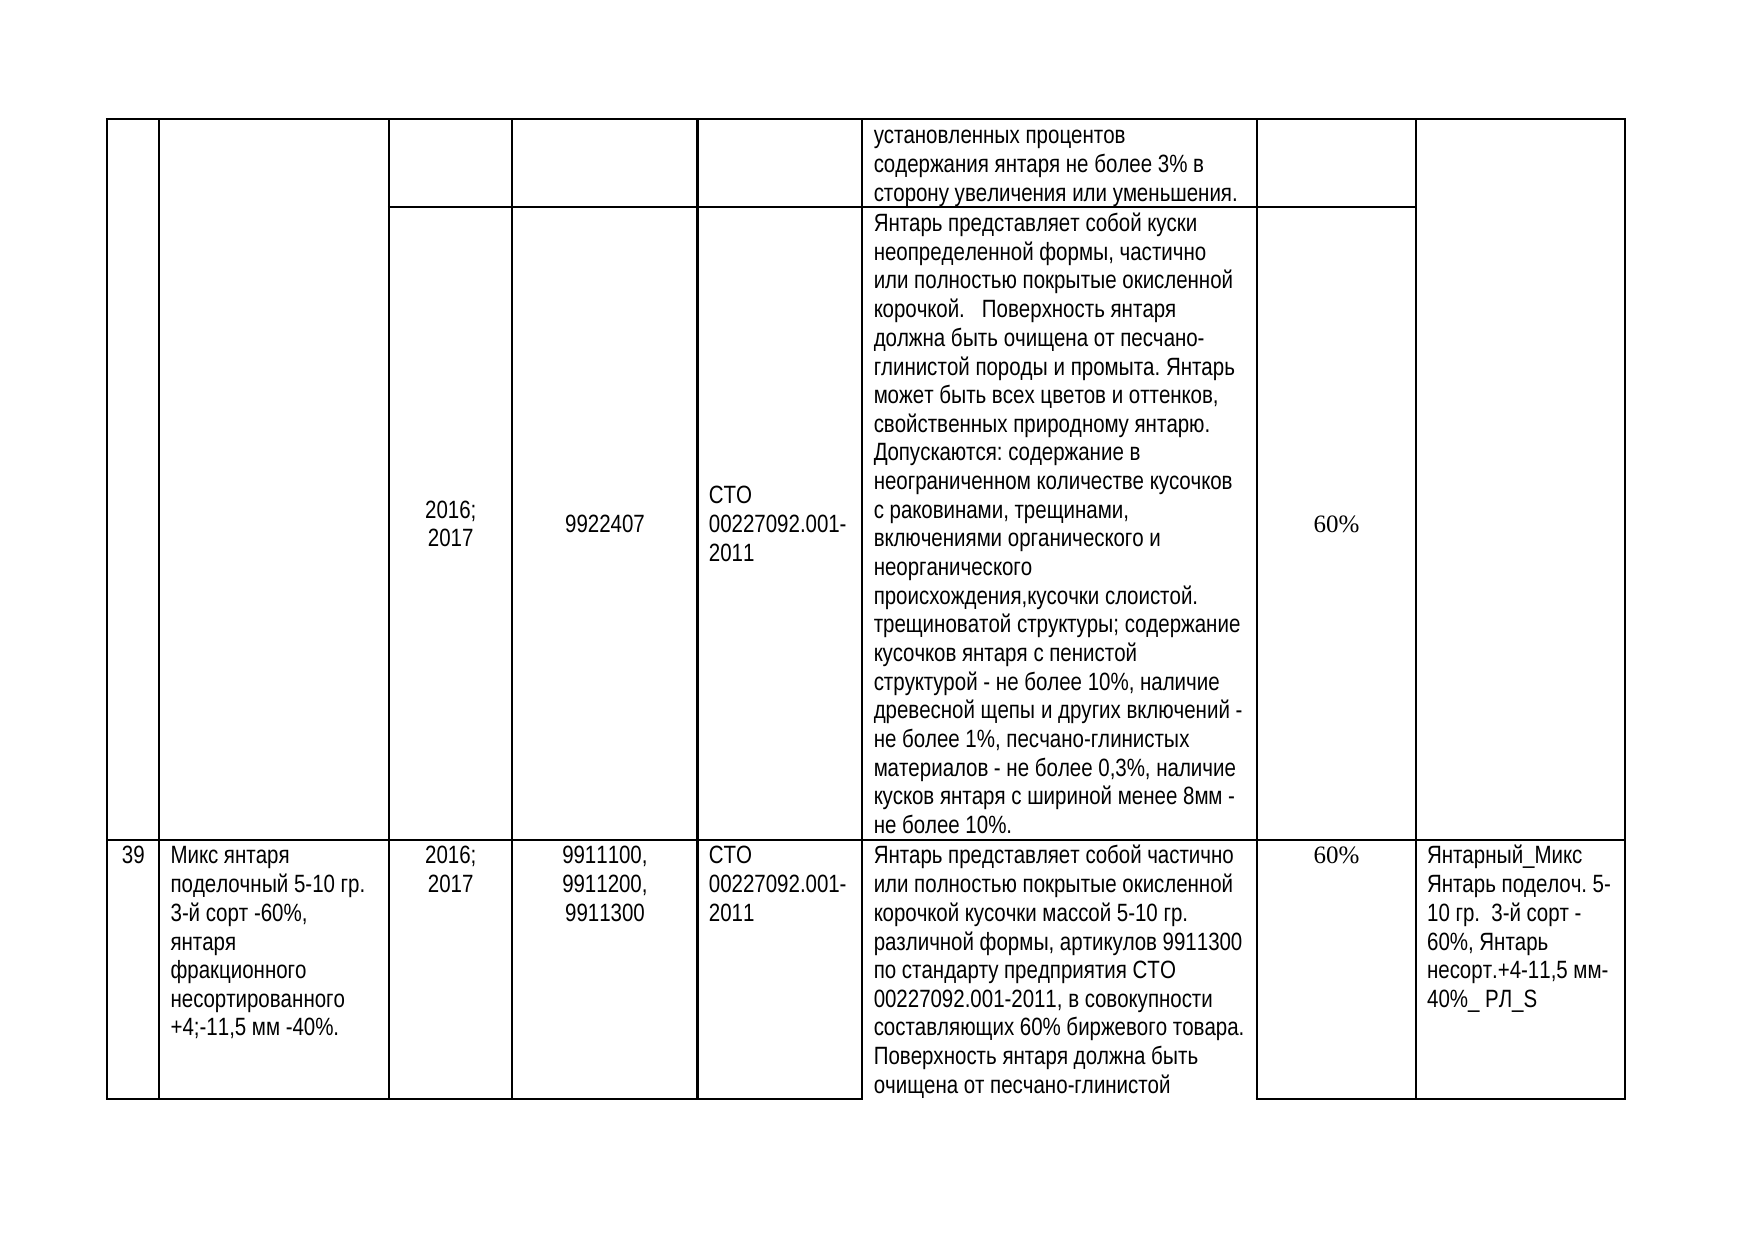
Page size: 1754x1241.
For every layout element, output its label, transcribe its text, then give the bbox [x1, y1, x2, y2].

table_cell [160, 841, 388, 1098]
table_cell 9922407 [513, 208, 696, 838]
table_cell 2016; 2017 [390, 841, 511, 1098]
table_cell СТО 00227092.001-2011 [699, 208, 861, 838]
table_cell 39 [108, 841, 158, 1098]
table_cell Янтарь представляет собой куски неопределенной формы, частично или полностью покрытые окисленной корочкой. Поверхность янтаря должна быть очищена от песчано-глинистой породы и промыта. Янтарь может быть всех цветов и оттенков, свойственных природному янтарю. Допускаются: содержание в неограниченном количестве кусочков с раковинами, трещинами, включениями органического и неорганического происхождения,кусочки слоистой. трещиноватой структуры; содержание кусочков янтаря с пенистой структурой - не более 10%, наличие древесной щепы и других включений - не более 1%, песчано-глинистых материалов - не более 0,3%, наличие кусков янтаря с шириной менее 8мм - не более 10%. [863, 208, 1256, 838]
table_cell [513, 841, 696, 1098]
table_cell 2016; 2017 [390, 208, 511, 838]
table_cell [863, 120, 1256, 206]
table_cell 60% [1258, 841, 1415, 1098]
table_cell 60% [1258, 208, 1415, 838]
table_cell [1417, 841, 1624, 1098]
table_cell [863, 841, 1256, 1098]
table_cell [699, 841, 861, 1098]
